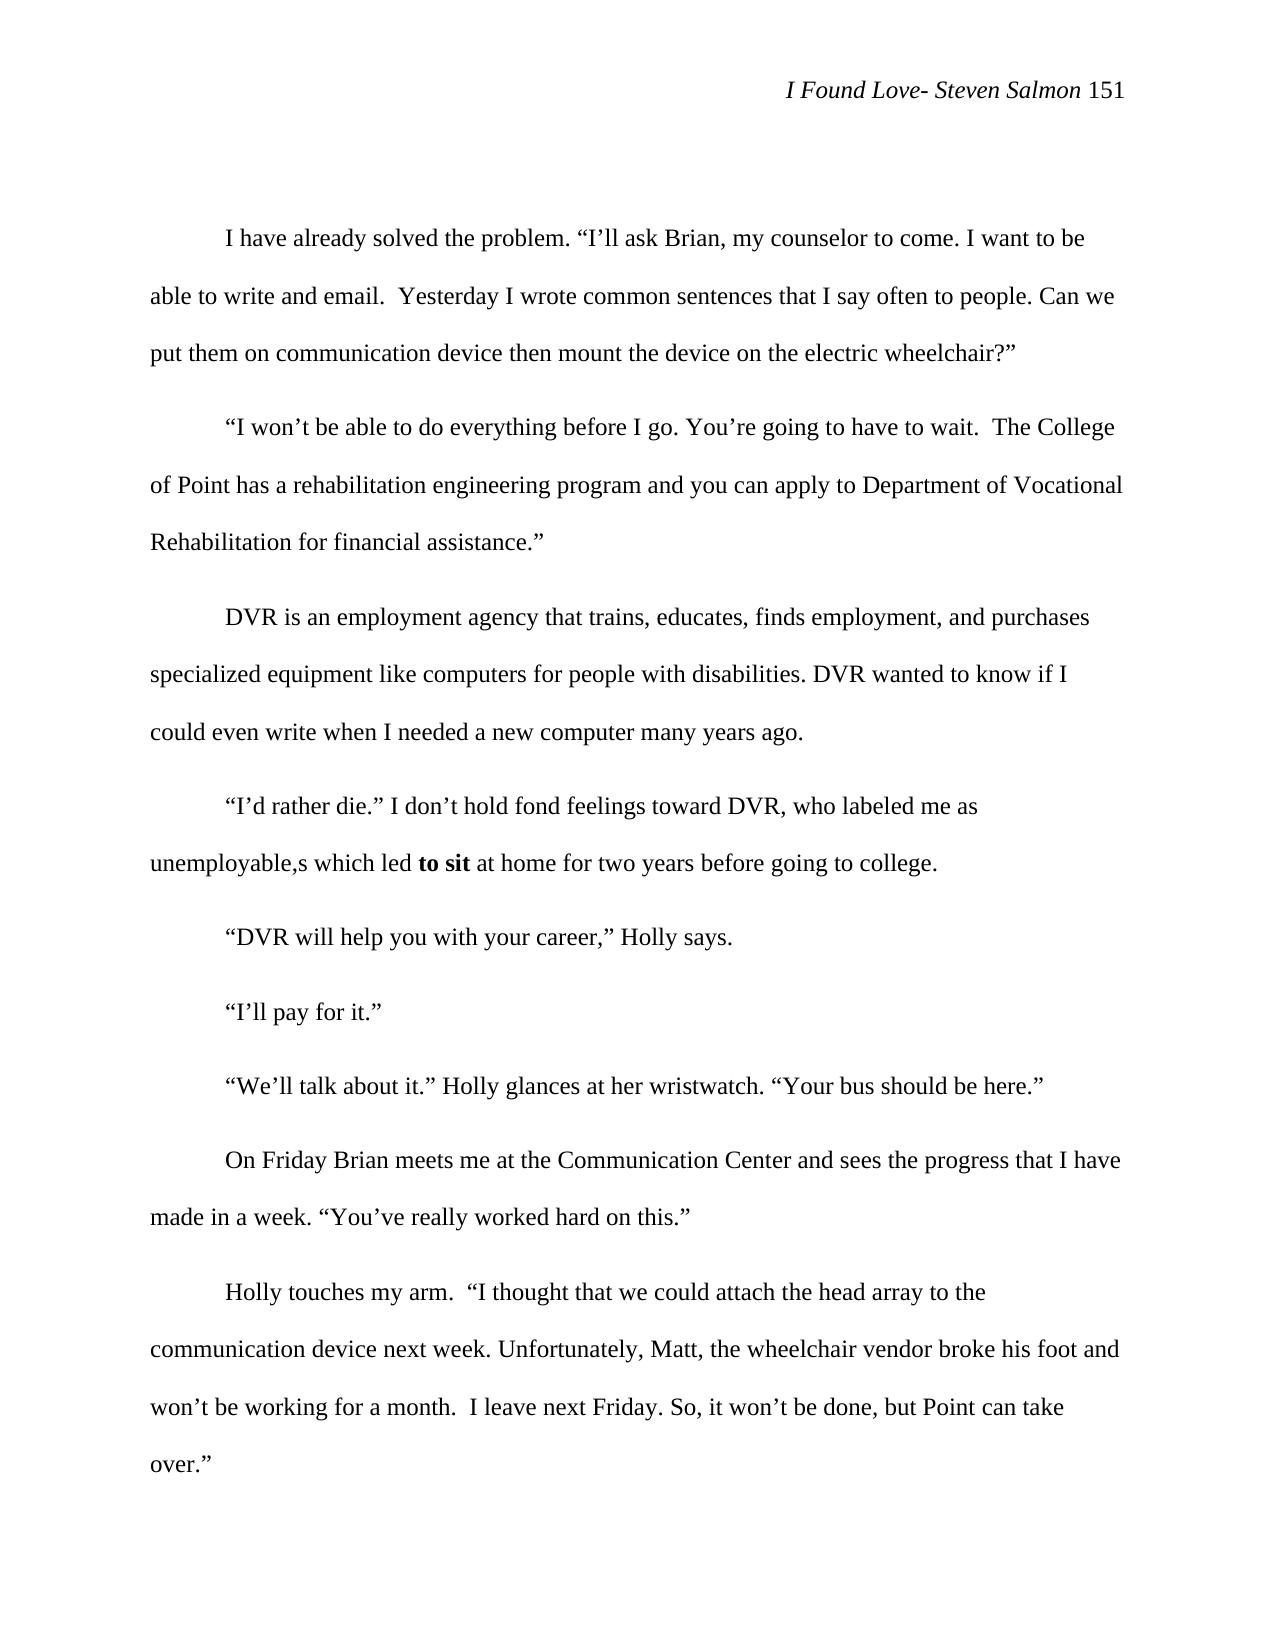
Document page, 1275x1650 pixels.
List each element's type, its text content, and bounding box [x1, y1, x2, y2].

text “We’ll talk about it.” Holly glances at her wristwatch. “Your bus should be here.” [150, 1071, 1125, 1099]
text “I’ll pay for it.” [150, 997, 1125, 1025]
text I have already solved the problem. “I’ll ask Brian, my counselor to come. I want to be able to write and email. Yesterday I wrote common sentences that I say often to people. Can we put them on communication device then mount the device on the electric wheelchair?” [150, 223, 1125, 367]
text “DVR will help you with your career,” Holly says. [150, 922, 1125, 951]
text DVR is an employment agency that trains, educates, finds employment, and purchases specialized equipment like computers for people with disabilities. DVR wanted to know if I could even write when I needed a new computer many years ago. [150, 602, 1125, 745]
text “I’d rather die.” I don’t hold fond feelings toward DVR, who labeled me as unemployable,s which led to sit at home for two years before going to college. [150, 791, 1125, 877]
text Holly touches my arm. “I thought that we could attach the head array to the communication device next week. Unfortunately, Matt, the wheelchair vendor broke his foot and won’t be working for a month. I leave next Friday. So, it won’t be done, but Point can take over.” [150, 1277, 1125, 1478]
text “I won’t be able to do everything before I go. You’re going to have to wait. The College of Point has a rehabilitation engineering program and you can apply to Department of Vocational Rehabilitation for financial assistance.” [150, 412, 1125, 556]
text On Friday Brian meets me at the Communication Center and sees the progress that I have made in a week. “You’ve really worked hard on this.” [150, 1145, 1125, 1231]
